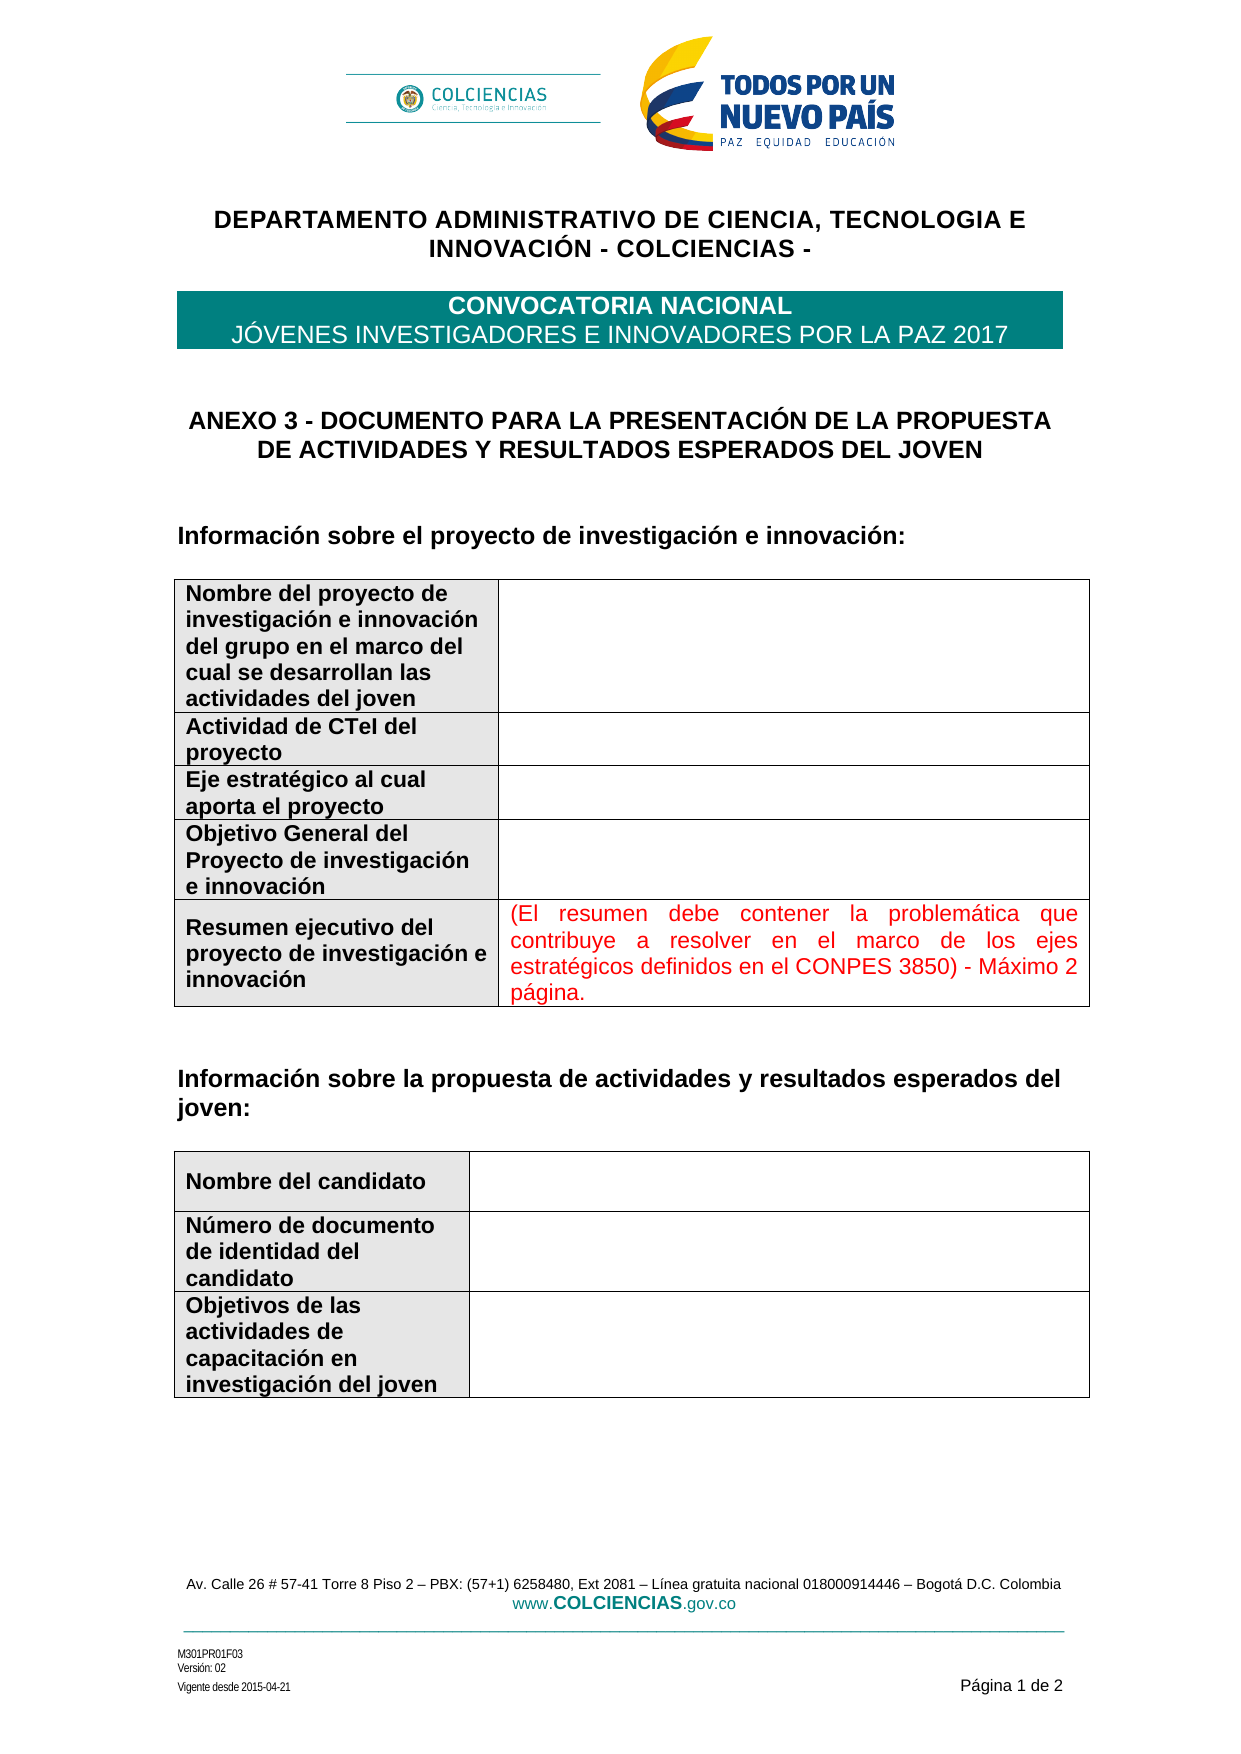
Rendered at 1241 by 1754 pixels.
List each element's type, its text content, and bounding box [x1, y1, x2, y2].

table_cell [470, 1212, 1089, 1291]
table_header Nombre del candidato [175, 1152, 469, 1211]
table_header [470, 1152, 1089, 1211]
text JÓVENES INVESTIGADORES E INNOVADORES POR LA PAZ 2017 [177, 320, 1063, 349]
text ANEXO 3 - DOCUMENTO PARA LA PRESENTACIÓN DE LA PROPUESTA DE ACTIVIDADES Y RESULTADOS ESPERADOS DEL JOVEN [177, 406, 1063, 464]
table_cell [470, 1292, 1089, 1397]
text Información sobre el proyecto de investigación e innovación: [177, 521, 1063, 550]
table_cell Eje estratégico al cual aporta el proyecto [175, 766, 498, 819]
table_header Nombre del proyecto de investigación e innovación del grupo en el marco del cual se desarrollan las actividades del joven [175, 580, 498, 712]
table_cell [499, 766, 1089, 819]
table_cell Actividad de CTeI del proyecto [175, 713, 498, 765]
table_cell Objetivo General del Proyecto de investigación e innovación [175, 820, 498, 899]
table_cell [499, 820, 1089, 899]
table_cell [499, 713, 1089, 765]
table_header [499, 580, 1089, 712]
picture [336, 32, 904, 161]
text CONVOCATORIA NACIONAL [177, 291, 1063, 320]
text Información sobre la propuesta de actividades y resultados esperados del joven: [177, 1064, 1063, 1122]
table_cell Número de documento de identidad del candidato [175, 1212, 469, 1291]
table_cell Resumen ejecutivo del proyecto de investigación e innovación [175, 900, 498, 1006]
text DEPARTAMENTO ADMINISTRATIVO DE CIENCIA, TECNOLOGIA E INNOVACIÓN - COLCIENCIAS - [177, 205, 1063, 263]
table_cell (El resumen debe contener la problemática que contribuye a resolver en el marco de los ejes estratégicos definidos en el CONPES 3850) - Máximo 2 página. [499, 900, 1089, 1006]
table_cell Objetivos de las actividades de capacitación en investigación del joven [175, 1292, 469, 1397]
